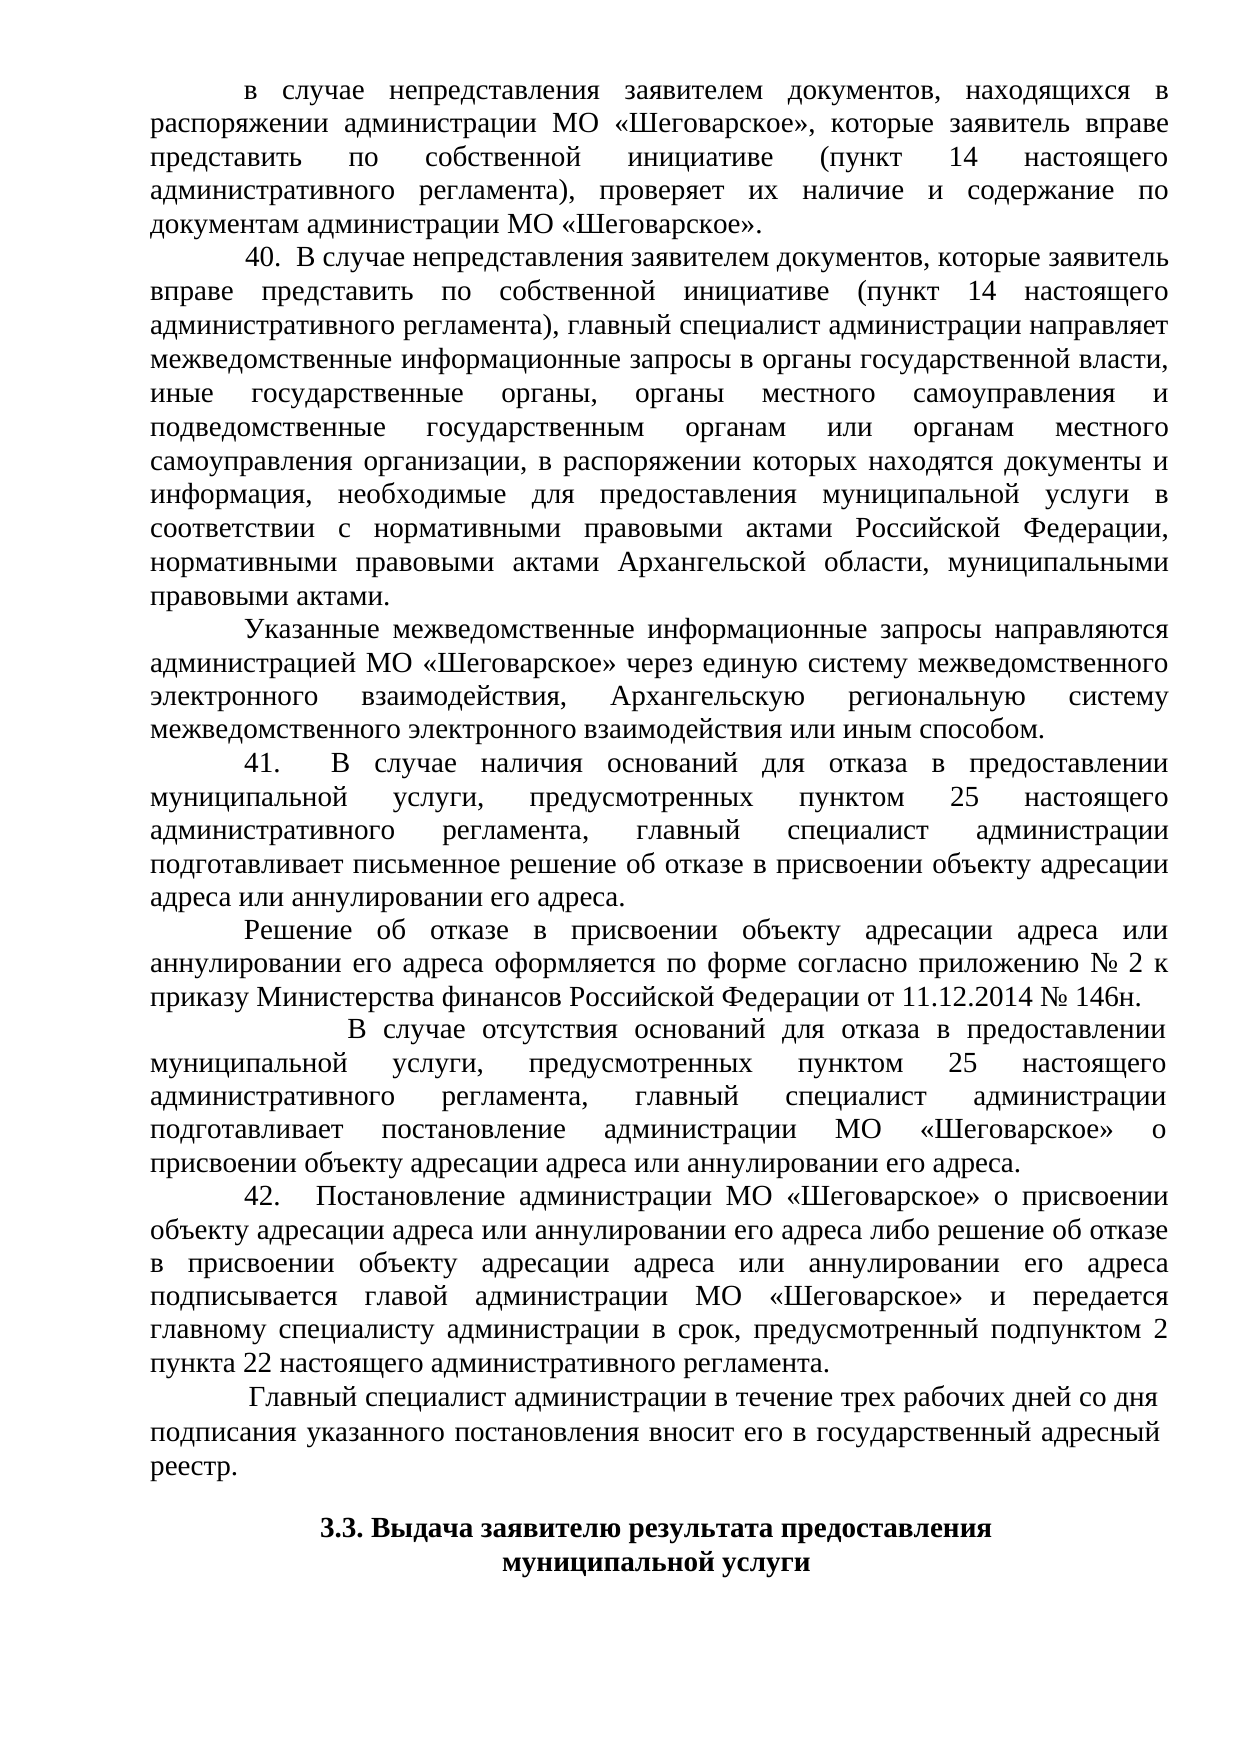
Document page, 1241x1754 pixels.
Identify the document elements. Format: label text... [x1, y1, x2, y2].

text 40. В случае непредставления заявителем документов, которые заявитель вправе представить по собственной инициативе (пункт 14 настоящего административного регламента), главный специалист администрации направляет межведомственные информационные запросы в органы государственной власти, иные государственные органы, органы местного самоуправления и подведомственные государственным органам или органам местного самоуправления организации, в распоряжении которых находятся документы и информация, необходимые для предоставления муниципальной услуги в соответствии с нормативными правовыми актами Российской Федерации, нормативными правовыми актами Архангельской области, муниципальными правовыми актами. [150, 239, 1169, 612]
text в случае непредставления заявителем документов, находящихся в распоряжении администрации МО «Шеговарское», которые заявитель вправе представить по собственной инициативе (пункт 14 настоящего административного регламента), проверяет их наличие и содержание по документам администрации МО «Шеговарское». [150, 72, 1169, 239]
text Указанные межведомственные информационные запросы направляются администрацией МО «Шеговарское» через единую систему межведомственного электронного взаимодействия, Архангельскую региональную систему межведомственного электронного взаимодействия или иным способом. [150, 612, 1169, 745]
text Главный специалист администрации в течение трех рабочих дней со дня подписания указанного постановления вносит его в государственный адресный реестр. [150, 1379, 1161, 1482]
list Постановление администрации МО «Шеговарское» о присвоении объекту адресации адреса или аннулировании его адреса либо решение об отказе в присвоении объекту адресации адреса или аннулировании его адреса подписывается главой администрации МО «Шеговарское» и передается главному специалисту администрации в срок, предусмотренный подпунктом 2 пункта 22 настоящего административного регламента. [150, 1179, 1169, 1378]
text 3.3. Выдача заявителю результата предоставления [150, 1511, 1162, 1544]
list В случае наличия оснований для отказа в предоставлении муниципальной услуги, предусмотренных пунктом 25 настоящего административного регламента, главный специалист администрации подготавливает письменное решение об отказе в присвоении объекту адресации адреса или аннулировании его адреса. [150, 745, 1169, 913]
text В случае отсутствия оснований для отказа в предоставлении муниципальной услуги, предусмотренных пунктом 25 настоящего административного регламента, главный специалист администрации подготавливает постановление администрации МО «Шеговарское» о присвоении объекту адресации адреса или аннулировании его адреса. [150, 1012, 1167, 1178]
text муниципальной услуги [150, 1544, 1162, 1578]
text Решение об отказе в присвоении объекту адресации адреса или аннулировании его адреса оформляется по форме согласно приложению № 2 к приказу Министерства финансов Российской Федерации от 11.12.2014 № 146н. [150, 913, 1169, 1012]
